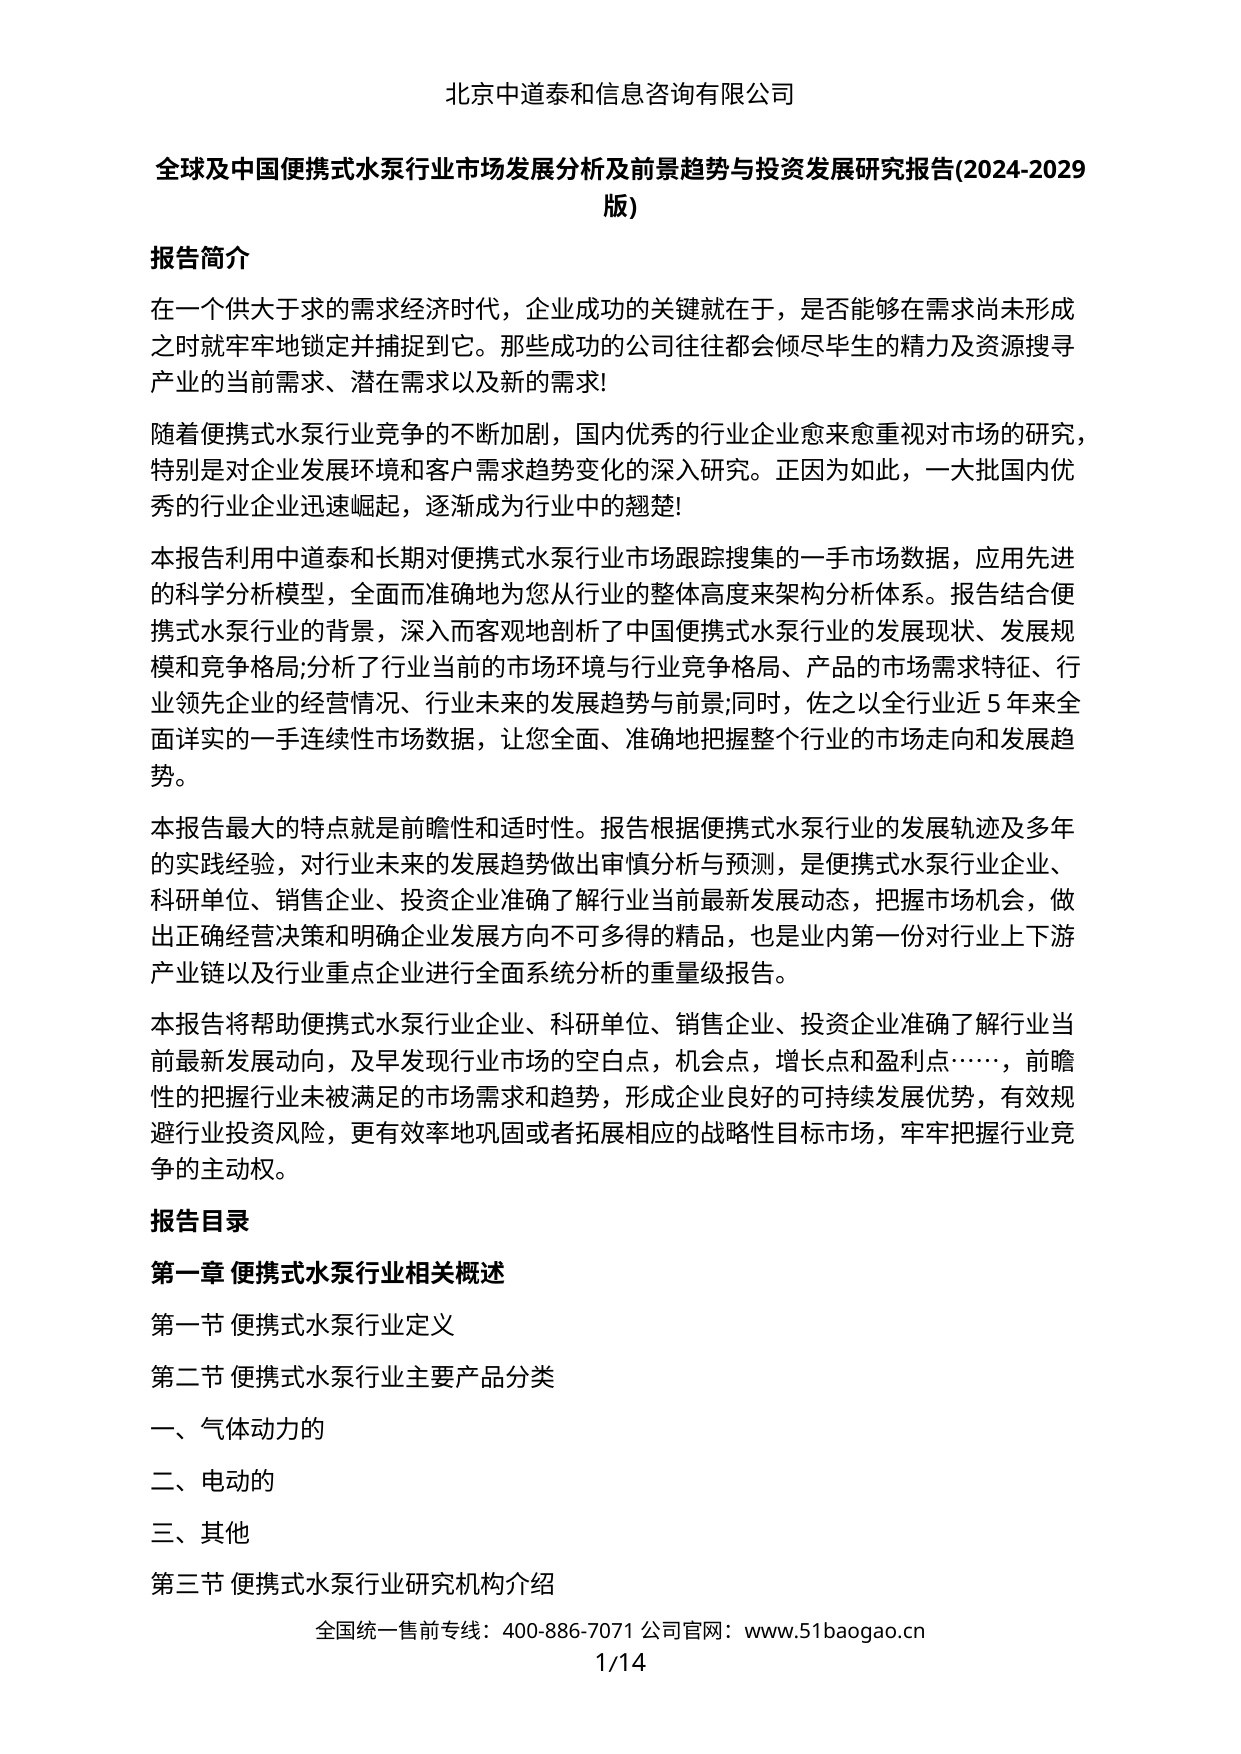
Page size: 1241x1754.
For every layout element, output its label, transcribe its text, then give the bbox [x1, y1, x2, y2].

text 第三节 便携式水泵行业研究机构介绍 [150, 1565, 1090, 1601]
text 本报告利用中道泰和长期对便携式水泵行业市场跟踪搜集的一手市场数据，应用先进的科学分析模型，全面而准确地为您从行业的整体高度来架构分析体系。报告结合便携式水泵行业的背景，深入而客观地剖析了中国便携式水泵行业的发展现状、发展规模和竞争格局;分析了行业当前的市场环境与行业竞争格局、产品的市场需求特征、行业领先企业的经营情况、行业未来的发展趋势与前景;同时，佐之以全行业近5年来全面详实的一手连续性市场数据，让您全面、准确地把握整个行业的市场走向和发展趋势。 [150, 539, 1090, 792]
text 第一章 便携式水泵行业相关概述 [150, 1254, 1090, 1290]
text 第二节 便携式水泵行业主要产品分类 [150, 1357, 1090, 1394]
text 三、其他 [150, 1513, 1090, 1549]
text 本报告最大的特点就是前瞻性和适时性。报告根据便携式水泵行业的发展轨迹及多年的实践经验，对行业未来的发展趋势做出审慎分析与预测，是便携式水泵行业企业、科研单位、销售企业、投资企业准确了解行业当前最新发展动态，把握市场机会，做出正确经营决策和明确企业发展方向不可多得的精品，也是业内第一份对行业上下游产业链以及行业重点企业进行全面系统分析的重量级报告。 [150, 808, 1090, 989]
text 本报告将帮助便携式水泵行业企业、科研单位、销售企业、投资企业准确了解行业当前最新发展动向，及早发现行业市场的空白点，机会点，增长点和盈利点……，前瞻性的把握行业未被满足的市场需求和趋势，形成企业良好的可持续发展优势，有效规避行业投资风险，更有效率地巩固或者拓展相应的战略性目标市场，牢牢把握行业竞争的主动权。 [150, 1005, 1090, 1186]
text 一、气体动力的 [150, 1409, 1090, 1446]
text 全球及中国便携式水泵行业市场发展分析及前景趋势与投资发展研究报告(2024-2029版) [150, 150, 1090, 222]
text 随着便携式水泵行业竞争的不断加剧，国内优秀的行业企业愈来愈重视对市场的研究，特别是对企业发展环境和客户需求趋势变化的深入研究。正因为如此，一大批国内优秀的行业企业迅速崛起，逐渐成为行业中的翘楚! [150, 414, 1090, 523]
text 第一节 便携式水泵行业定义 [150, 1306, 1090, 1342]
text 报告简介 [150, 238, 1090, 274]
text 二、电动的 [150, 1461, 1090, 1497]
text 报告目录 [150, 1202, 1090, 1238]
text 在一个供大于求的需求经济时代，企业成功的关键就在于，是否能够在需求尚未形成之时就牢牢地锁定并捕捉到它。那些成功的公司往往都会倾尽毕生的精力及资源搜寻产业的当前需求、潜在需求以及新的需求! [150, 290, 1090, 399]
